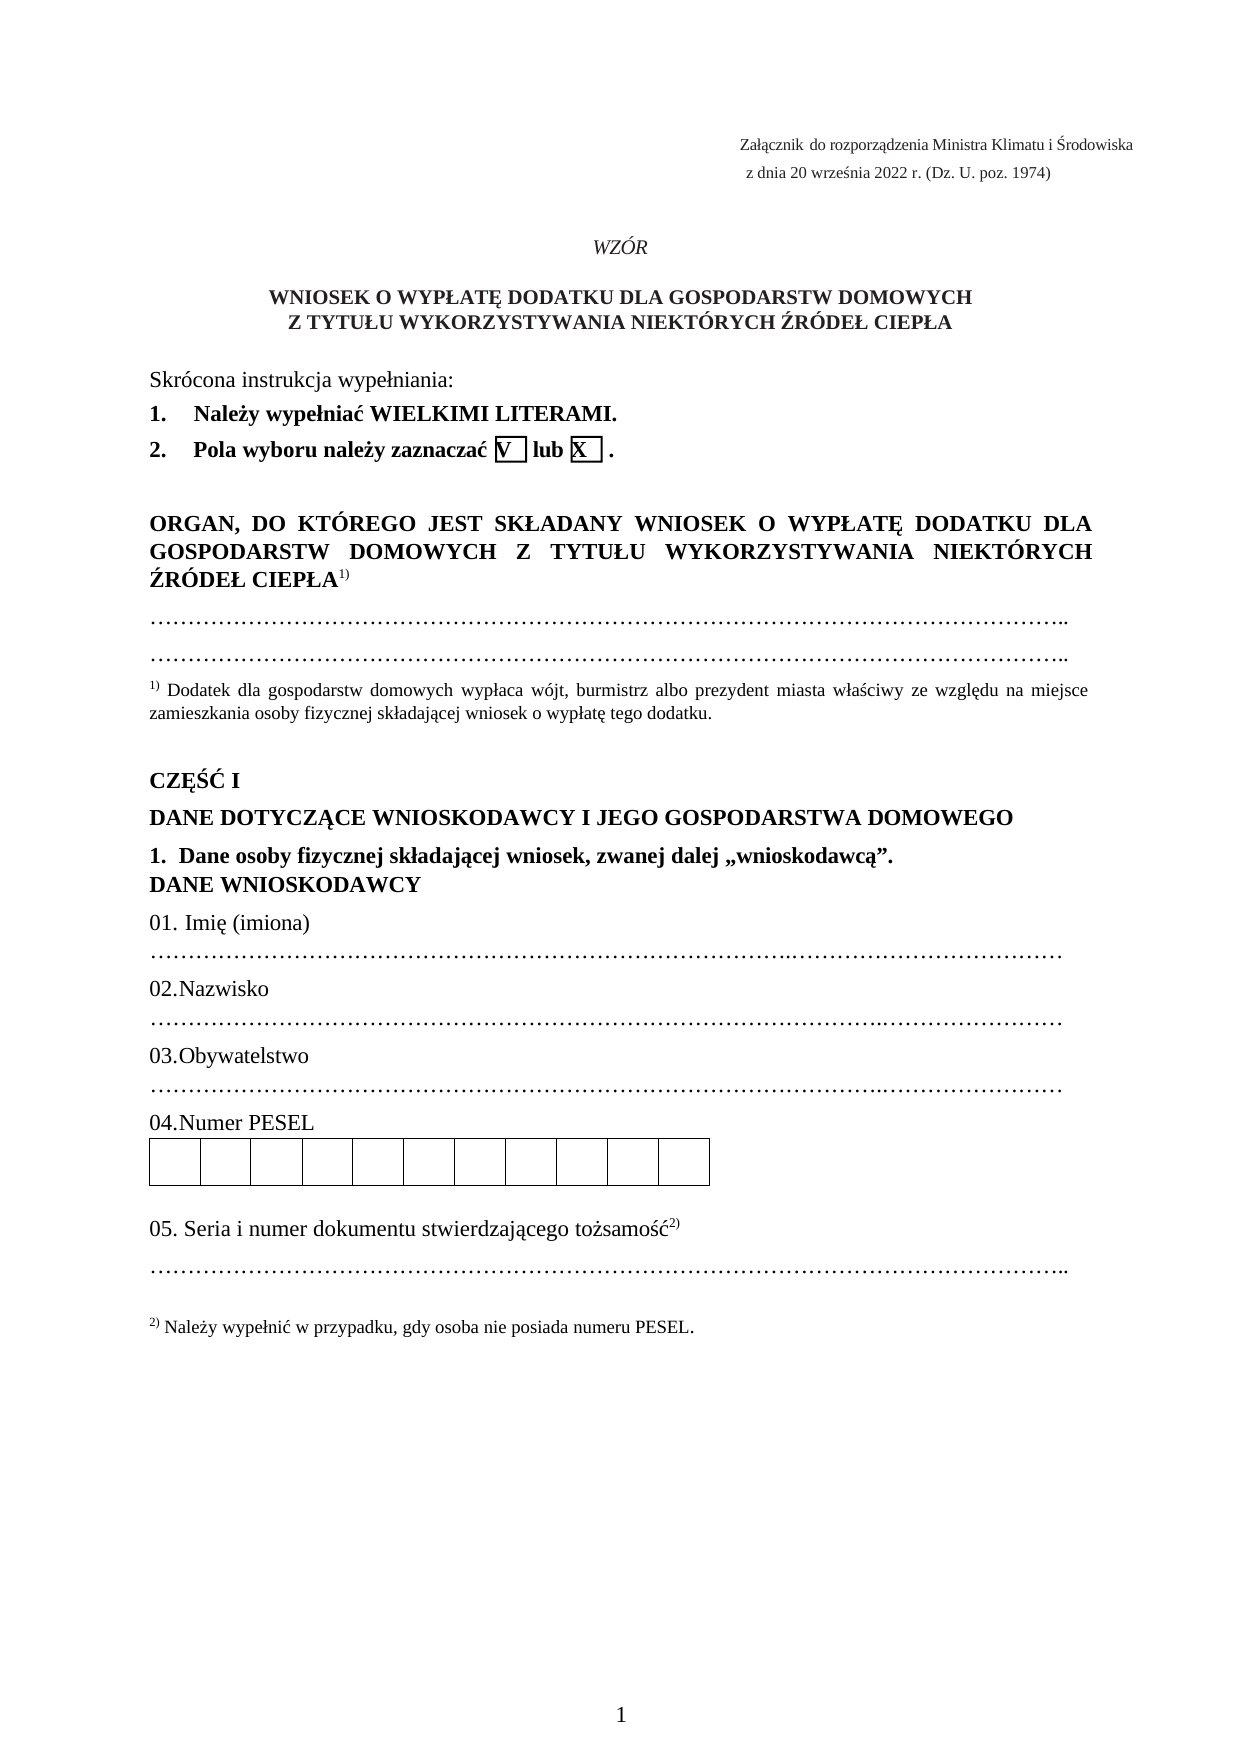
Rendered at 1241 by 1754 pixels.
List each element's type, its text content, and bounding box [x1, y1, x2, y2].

subtitle Obywatelstwo [149, 1042, 1146, 1068]
table_header [404, 1139, 454, 1184]
table_header [455, 1139, 505, 1184]
text ………………………………………………………………………………………………………….. [149, 603, 1146, 629]
table_header [303, 1139, 352, 1184]
subtitle ORGAN, DO KTÓREGO JEST SKŁADANY WNIOSEK O WYPŁATĘ DODATKU DLA GOSPODARSTW DOMOWYCH Z TYTUŁU WYKORZYSTYWANIA NIEKTÓRYCH ŹRÓDEŁ CIEPŁA1) [149, 509, 1093, 593]
text WZÓR [97, 235, 1143, 259]
text ………………………………………………………………………………………………………….. [149, 1253, 1146, 1279]
subtitle Nazwisko [149, 975, 1146, 1001]
text WNIOSEK O WYPŁATĘ DODATKU DLA GOSPODARSTW DOMOWYCH Z TYTUŁU WYKORZYSTYWANIA NIEKTÓRYCH ŹRÓDEŁ CIEPŁA [268, 285, 972, 334]
text DANE DOTYCZĄCE WNIOSKODAWCY I JEGO GOSPODARSTWA DOMOWEGO [149, 804, 1146, 831]
text …………………………………………………………………………………….…………………… [149, 1071, 1146, 1097]
table_header [353, 1139, 403, 1184]
text Załącznik do rozporządzenia Ministra Klimatu i Środowiska [96, 135, 1135, 154]
list Należy wypełniać WIELKIMI LITERAMI. [149, 399, 1146, 426]
table_header [150, 1139, 200, 1184]
subtitle DANE WNIOSKODAWCY [149, 871, 1146, 897]
table_header [659, 1139, 709, 1184]
text 2) Należy wypełnić w przypadku, gdy osoba nie posiada numeru PESEL. [149, 1314, 1146, 1338]
text ………………………………………………………………………….……………………………… [149, 937, 1146, 964]
text ………………………………………………………………………………………………………….. [149, 640, 1146, 667]
table_header [608, 1139, 658, 1184]
list Dane osoby fizycznej składającej wniosek, zwanej dalej „wnioskodawcą”. [149, 842, 1146, 868]
text Skrócona instrukcja wypełniania: [149, 366, 1146, 392]
table_header [201, 1139, 250, 1184]
table_header [557, 1139, 607, 1184]
list Seria i numer dokumentu stwierdzającego tożsamość2) [149, 1215, 1146, 1241]
text …………………………………………………………………………………….…………………… [149, 1004, 1146, 1031]
text z dnia 20 września 2022 r. (Dz. U. poz. 1974) [96, 164, 1135, 183]
table_header [506, 1139, 556, 1184]
subtitle Imię (imiona) [149, 908, 1146, 935]
subtitle Numer PESEL [149, 1108, 1146, 1135]
list Pola wyboru należy zaznaczać lub . [149, 436, 1146, 462]
table_header [251, 1139, 302, 1184]
subtitle CZĘŚĆ I [149, 767, 1146, 793]
text 1) Dodatek dla gospodarstw domowych wypłaca wójt, burmistrz albo prezydent miasta właściwy ze względu na miejsce zamieszkania osoby fizycznej składającej wniosek o wypłatę tego dodatku. [149, 678, 1114, 724]
